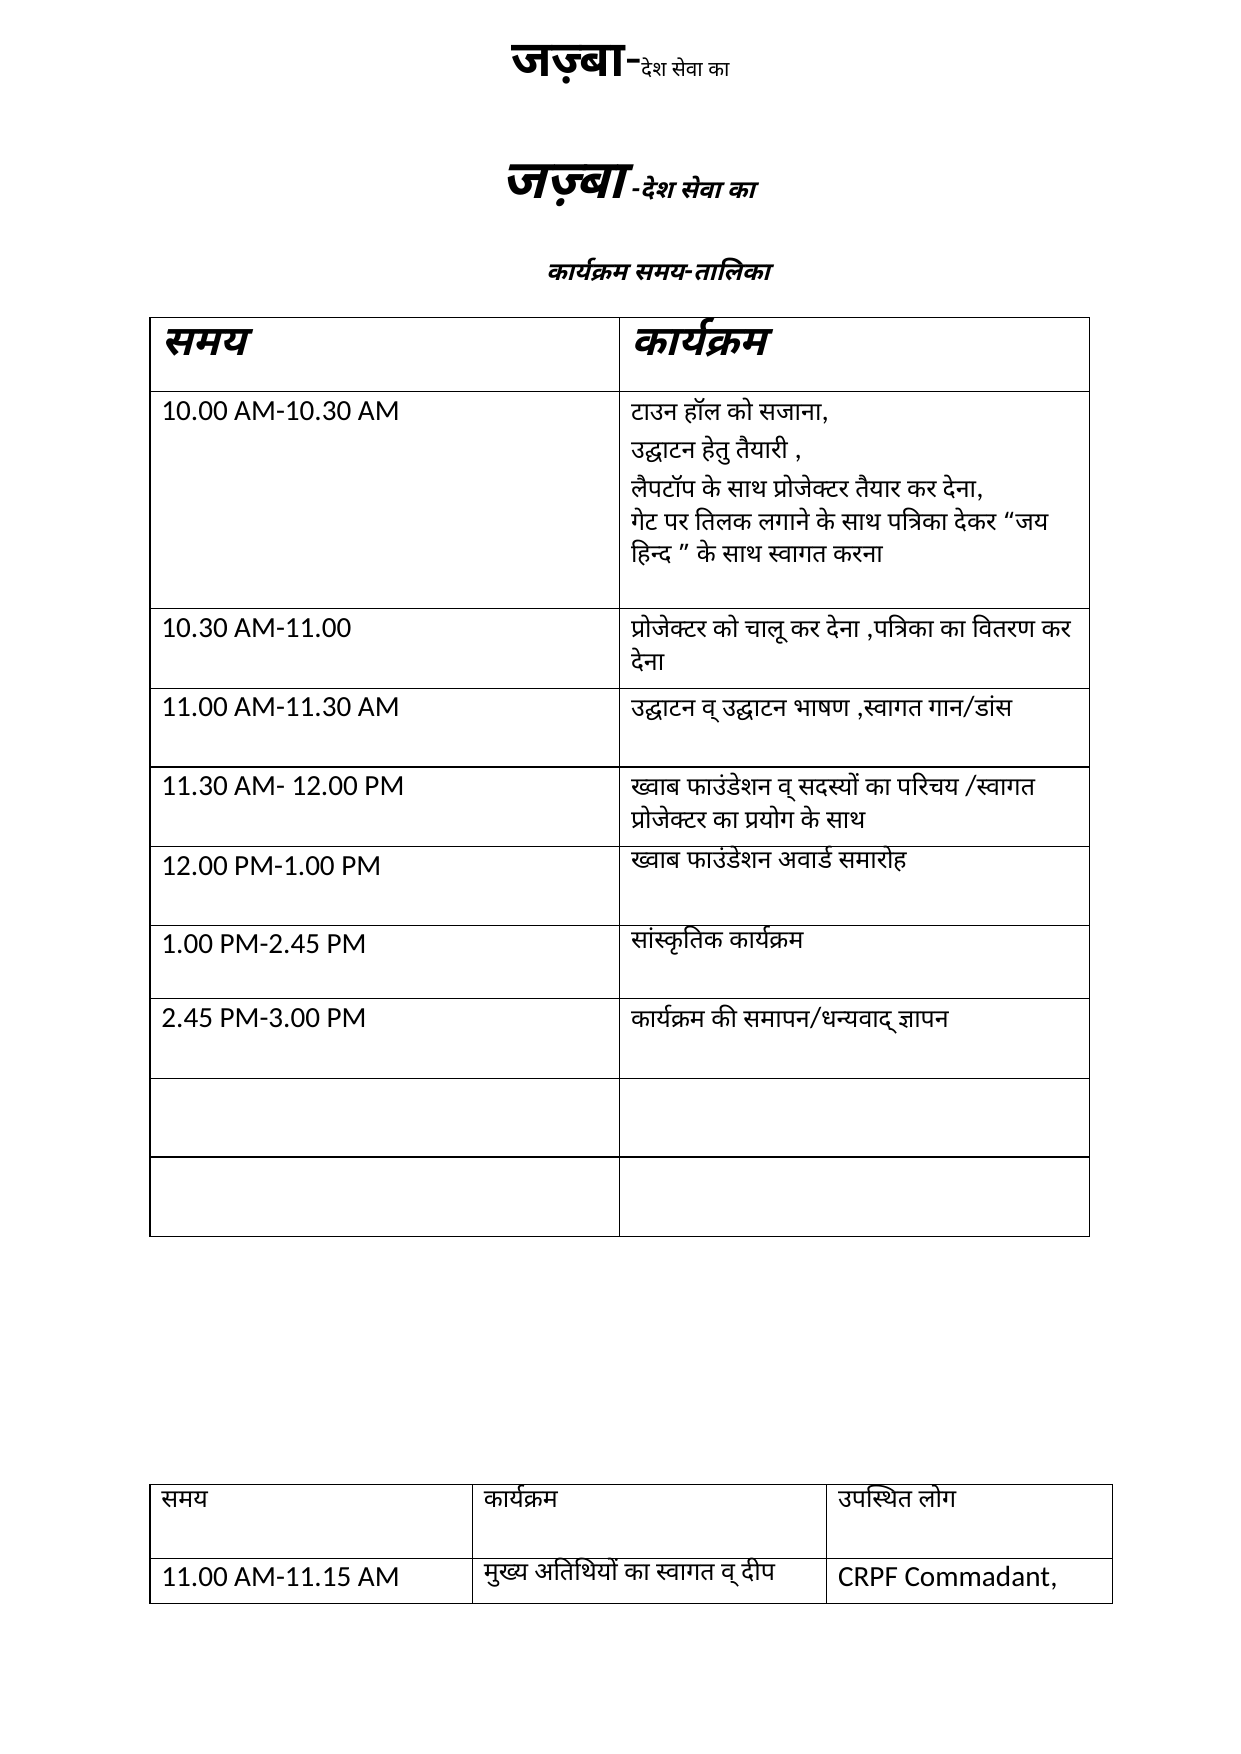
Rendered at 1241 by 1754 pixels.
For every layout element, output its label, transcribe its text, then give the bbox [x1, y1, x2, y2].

table_cell सांस्कृतिक कार्यक्रम [620, 926, 1089, 998]
table_cell 11.30 AM- 12.00 PM [151, 768, 619, 846]
table_cell 1.00 PM-2.45 PM [151, 926, 619, 998]
table_cell [151, 1079, 619, 1156]
table_cell ख्वाब फाउंडेशन अवार्ड समारोह [620, 847, 1089, 924]
table_header समय [151, 1485, 472, 1557]
text जज़्बा -देश सेवा का [225, 150, 1090, 221]
table_header कार्यक्रम [473, 1485, 826, 1557]
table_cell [827, 1559, 1112, 1603]
table_cell [620, 1158, 1089, 1236]
table_header उपस्थित लोग [827, 1485, 1112, 1557]
text कार्यक्रम समय-तालिका [225, 252, 1090, 291]
table_cell उद्घाटन व् उद्घाटन भाषण ,स्वागत गान/डांस [620, 689, 1089, 766]
table_cell [151, 1158, 619, 1236]
table_cell 11.00 AM-11.15 AM [151, 1559, 472, 1603]
table_header समय [151, 318, 619, 391]
table_cell 10.30 AM-11.00 [151, 609, 619, 687]
table_cell प्रोजेक्टर को चालू कर देना ,पत्रिका का वितरण कर देना [620, 609, 1089, 687]
table_cell 10.00 AM-10.30 AM [151, 392, 619, 608]
table_header कार्यक्रम [620, 318, 1089, 391]
table_cell 11.00 AM-11.30 AM [151, 689, 619, 766]
table_cell [620, 1079, 1089, 1156]
table_cell टाउन हॉल को सजाना, उद्घाटन हेतु तैयारी , लैपटॉप के साथ प्रोजेक्टर तैयार कर देना, गेट पर तिलक लगाने के साथ पत्रिका देकर “जय हिन्द ” के साथ स्वागत करना [620, 392, 1089, 608]
table_cell ख्वाब फाउंडेशन व् सदस्यों का परिचय /स्वागत प्रोजेक्टर का प्रयोग के साथ [620, 768, 1089, 846]
table_cell कार्यक्रम की समापन/धन्यवाद् ज्ञापन [620, 999, 1089, 1077]
table_cell 12.00 PM-1.00 PM [151, 847, 619, 924]
table_cell 2.45 PM-3.00 PM [151, 999, 619, 1077]
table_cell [473, 1559, 826, 1603]
